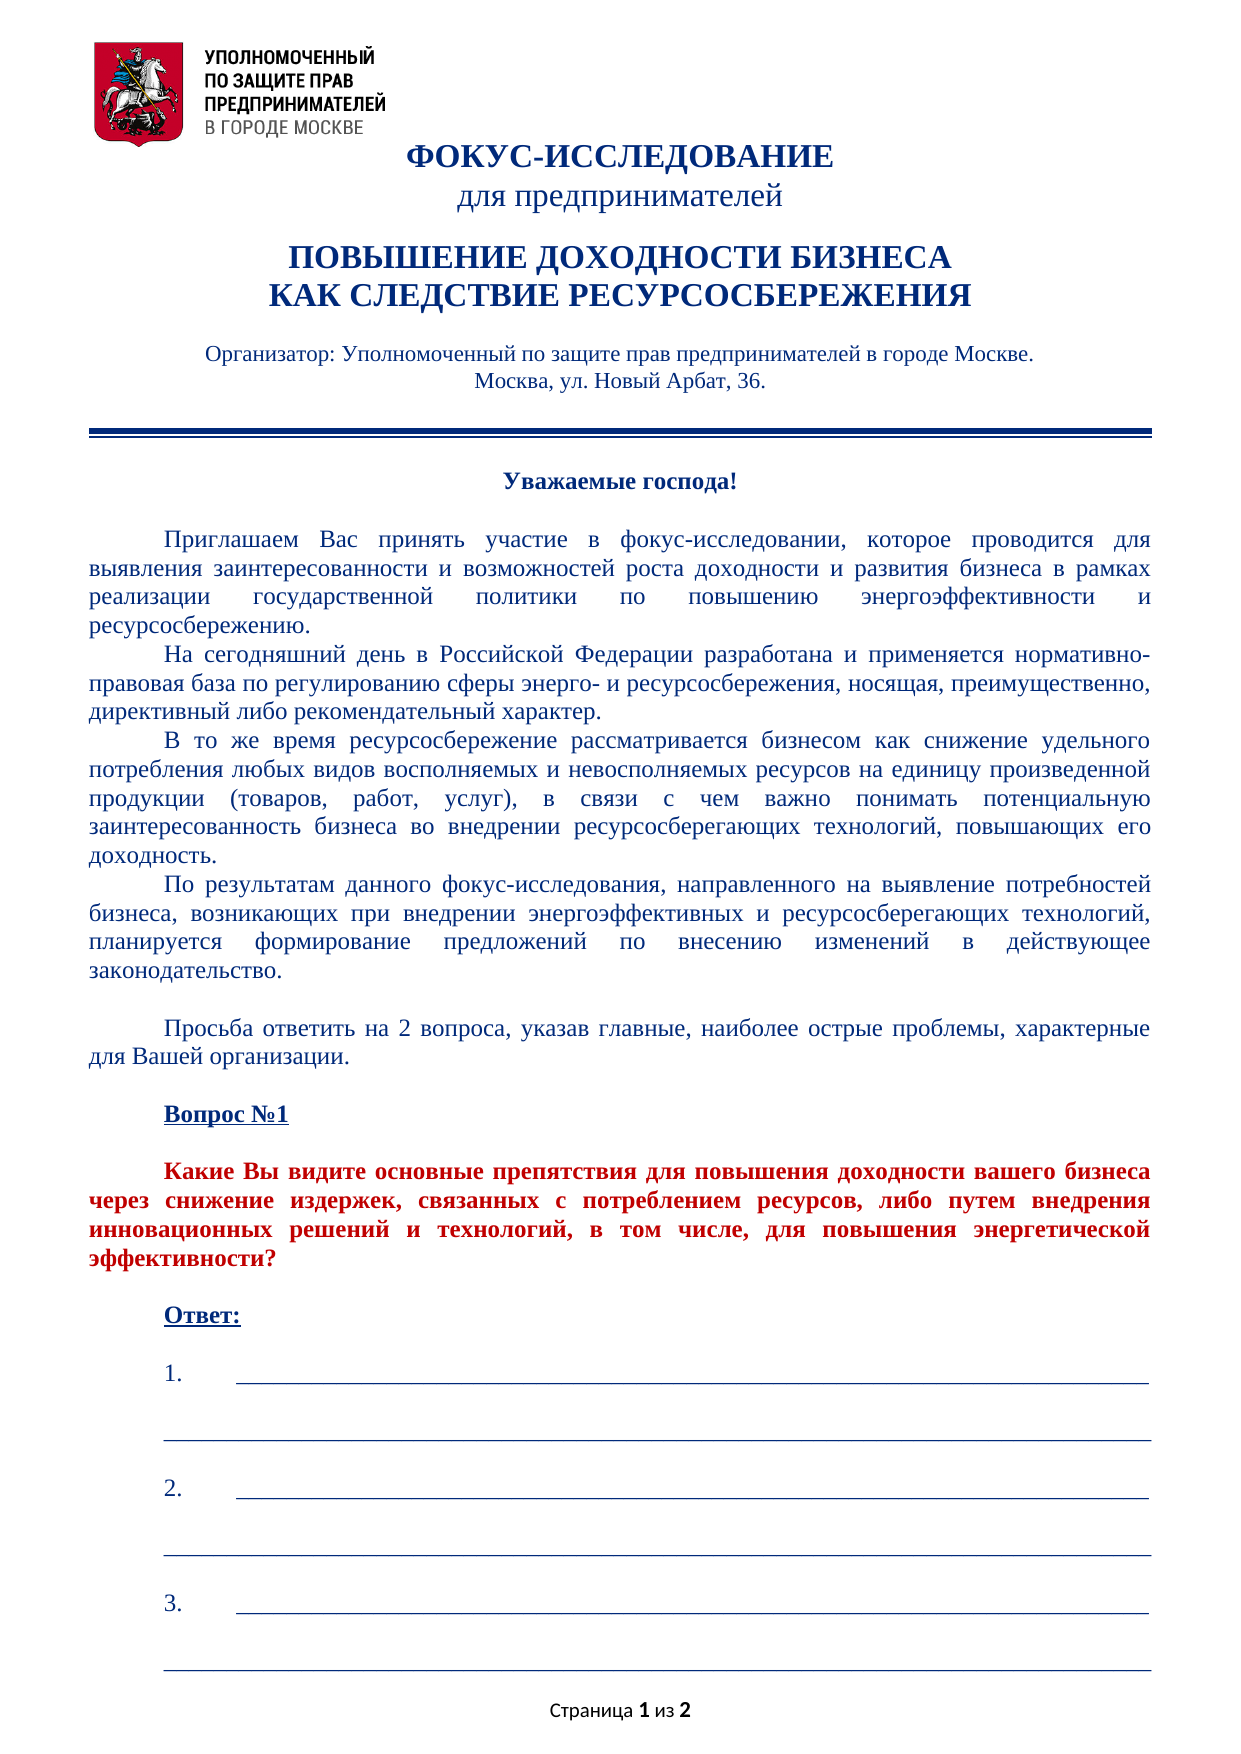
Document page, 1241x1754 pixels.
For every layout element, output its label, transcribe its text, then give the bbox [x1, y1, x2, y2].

text Просьба ответить на 2 вопроса, указав главные, наиболее острые проблемы, характерные для Вашей организации. [89, 1013, 1152, 1070]
picture [91, 39, 403, 137]
text КАК СЛЕДСТВИЕ РЕСУРСОСБЕРЕЖЕНИЯ [89, 276, 1152, 314]
text Уважаемые господа! [89, 466, 1152, 495]
text Ответ: [89, 1300, 1152, 1329]
text По результатам данного фокус-исследования, направленного на выявление потребностей бизнеса, возникающих при внедрении энергоэффективных и ресурсосберегающих технологий, планируется формирование предложений по внесению изменений в действующее законодательство. [89, 869, 1152, 984]
text Какие Вы видите основные препятствия для повышения доходности вашего бизнеса через снижение издержек, связанных с потреблением ресурсов, либо путем внедрения инновационных решений и технологий, в том числе, для повышения энергетической эффективности? [89, 1156, 1152, 1271]
text ПОВЫШЕНИЕ ДОХОДНОСТИ БИЗНЕСА [89, 237, 1152, 276]
text На сегодняшний день в Российской Федерации разработана и применяется нормативно-правовая база по регулированию сферы энерго- и ресурсосбережения, носящая, преимущественно, директивный либо рекомендательный характер. [89, 639, 1152, 725]
list _________________________________________________________________________ [89, 1473, 1152, 1501]
text Вопрос №1 [89, 1099, 1152, 1128]
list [164, 1645, 1152, 1674]
text Приглашаем Вас принять участие в фокус-исследовании, которое проводится для выявления заинтересованности и возможностей роста доходности и развития бизнеса в рамках реализации государственной политики по повышению энергоэффективности и ресурсосбережению. [89, 524, 1152, 639]
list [164, 1530, 1152, 1559]
list _______________________________________________________________________________ [164, 1415, 1152, 1444]
list _________________________________________________________________________ [89, 1358, 1152, 1386]
text Москва, ул. Новый Арбат, 36. [89, 367, 1152, 393]
text В то же время ресурсосбережение рассматривается бизнесом как снижение удельного потребления любых видов восполняемых и невосполняемых ресурсов на единицу произведенной продукции (товаров, работ, услуг), в связи с чем важно понимать потенциальную заинтересованность бизнеса во внедрении ресурсосберегающих технологий, повышающих его доходность. [89, 725, 1152, 869]
list _________________________________________________________________________ [89, 1588, 1152, 1616]
text Организатор: Уполномоченный по защите прав предпринимателей в городе Москве. [89, 340, 1152, 367]
text для предпринимателей [89, 175, 1152, 213]
text ФОКУС-ИССЛЕДОВАНИЕ [89, 137, 1152, 175]
